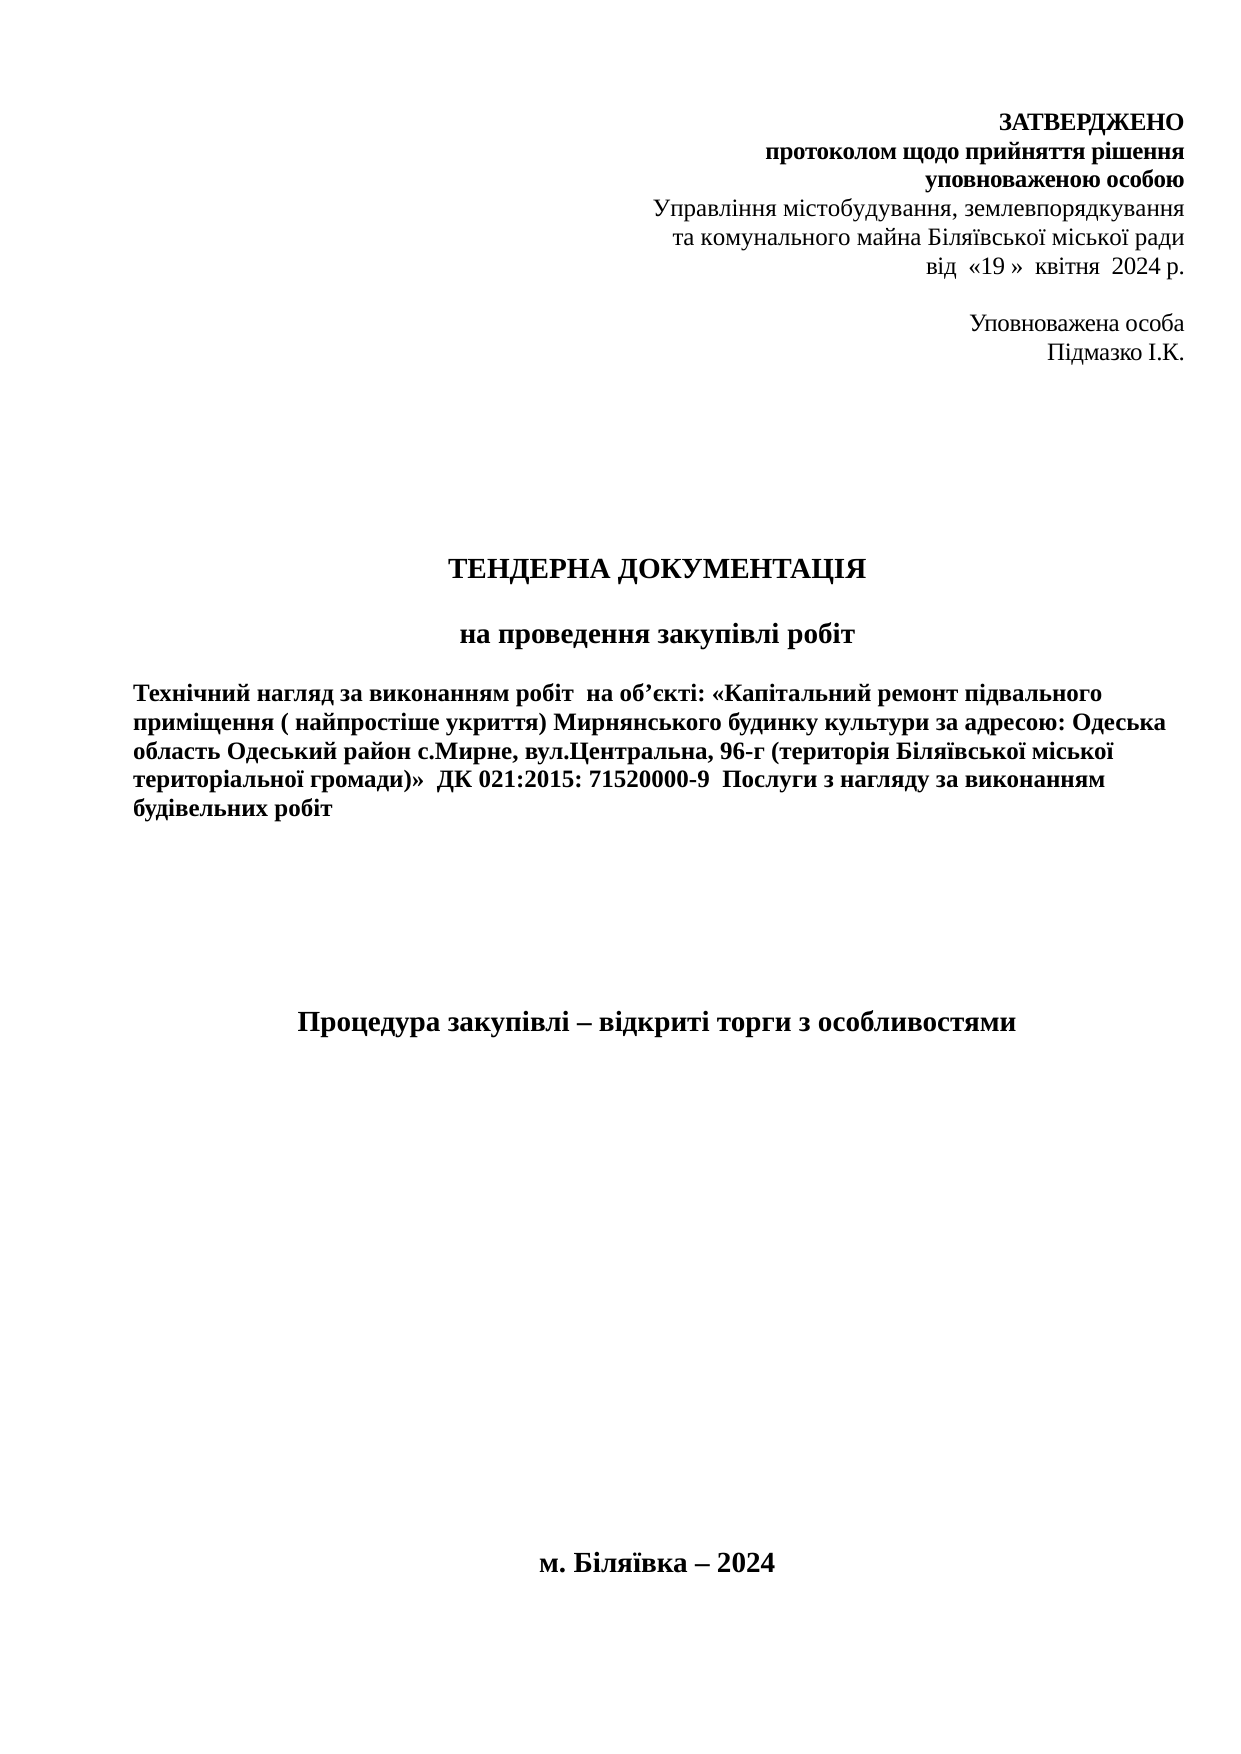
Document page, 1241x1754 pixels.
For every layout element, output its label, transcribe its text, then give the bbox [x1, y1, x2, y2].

text м. Біляївка – 2024 [133, 1546, 1181, 1579]
table_cell протоколом щодо прийняття рішення уповноваженою особою Управління містобудування, землевпорядкування та комунального майна Біляївської міської ради від «19 » квітня 2024 р. [152, 136, 1196, 308]
text на проведення закупівлі робіт [133, 616, 1181, 649]
subtitle ТЕНДЕРНА ДОКУМЕНТАЦІЯ [133, 551, 1181, 584]
table_cell Уповноважена особа Підмазко І.К. [152, 308, 1196, 509]
table_header ЗАТВЕРДЖЕНО [152, 107, 1196, 136]
text Технічний нагляд за виконанням робіт на об’єкті: «Капітальний ремонт підвального приміщення ( найпростіше укриття) Мирнянського будинку культури за адресою: Одеська область Одеський район с.Мирне, вул.Центральна, 96-г (територія Біляївської міської територіальної громади)» ДК 021:2015: 71520000-9 Послуги з нагляду за виконанням будівельних робіт [133, 678, 1181, 846]
